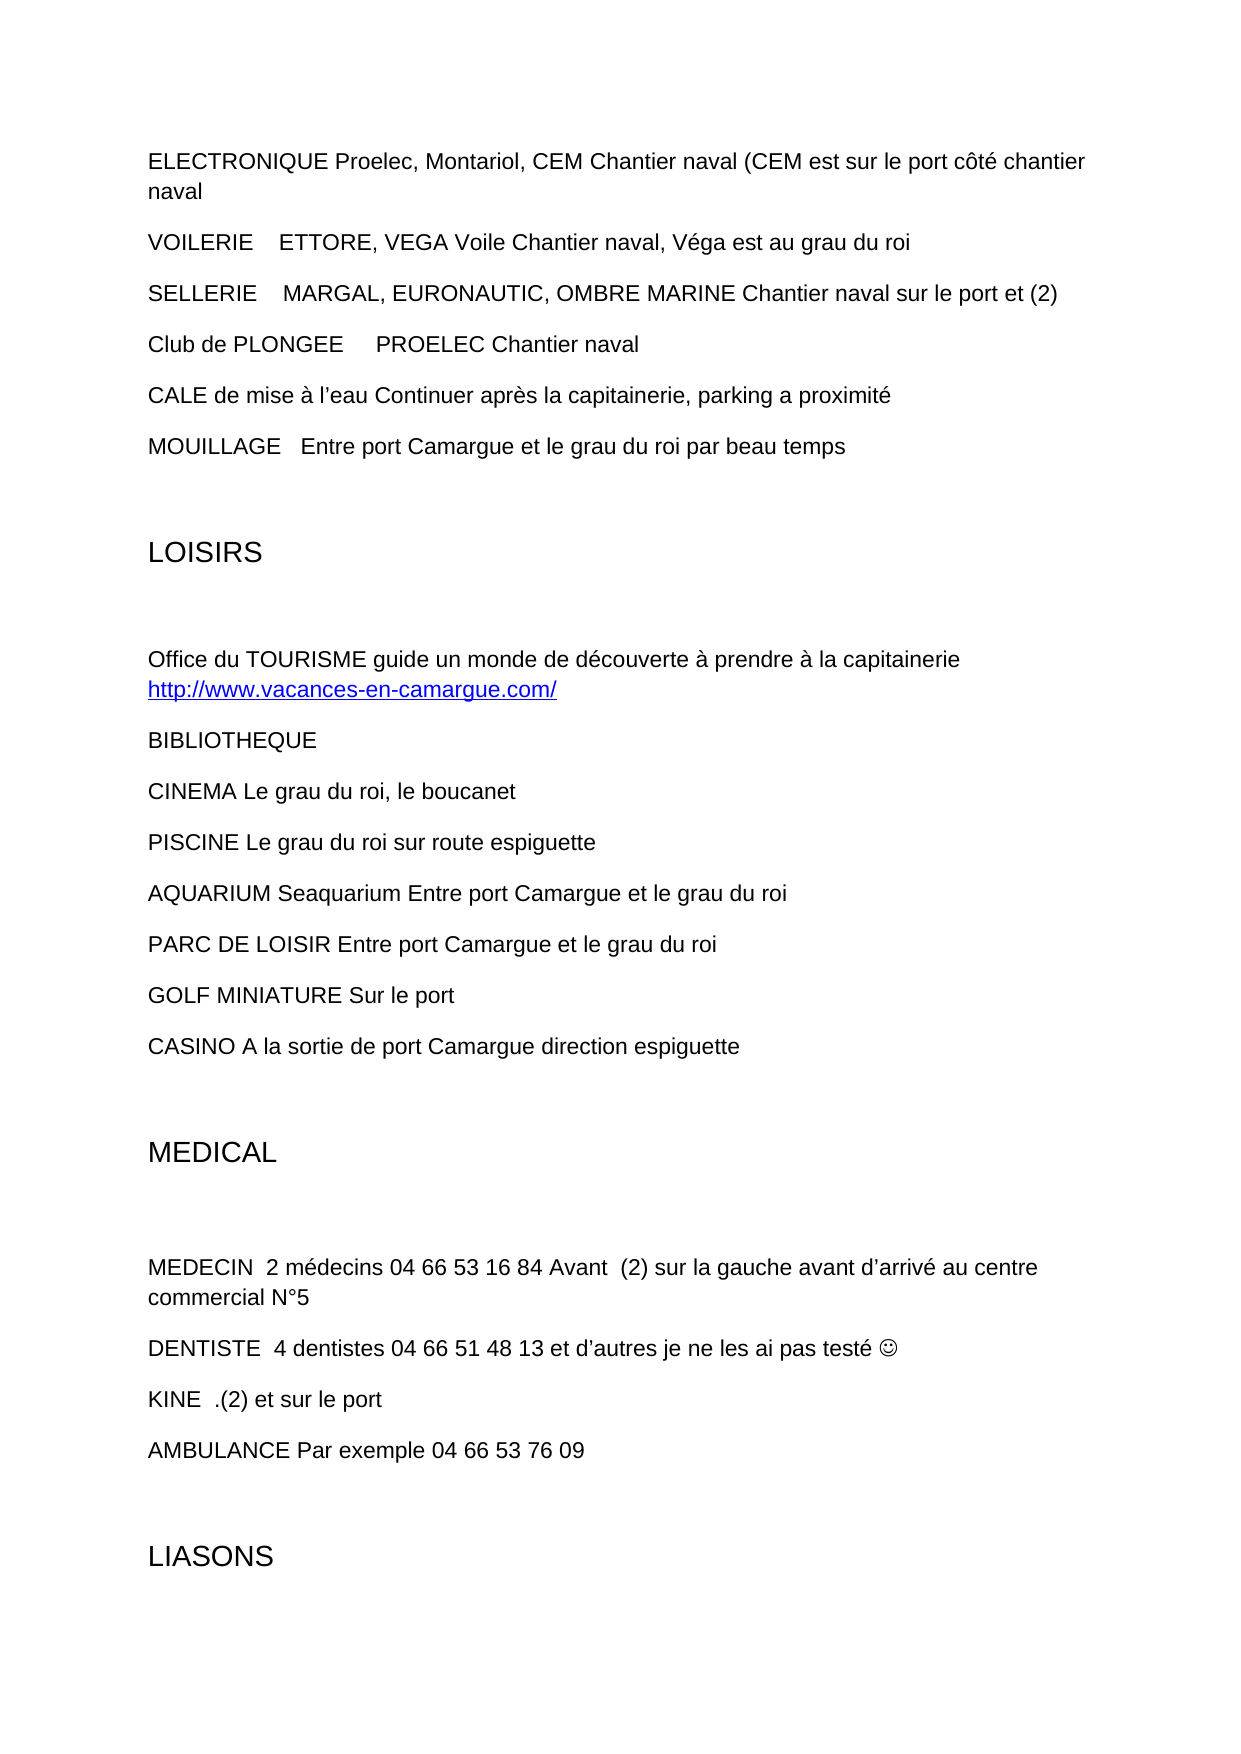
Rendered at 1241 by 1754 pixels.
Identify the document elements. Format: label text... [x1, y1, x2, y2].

text BIBLIOTHEQUE [148, 727, 1093, 753]
text KINE .(2) et sur le port [148, 1386, 1093, 1412]
text Office du TOURISME guide un monde de découverte à prendre à la capitainerie http://www.vacances-en-camargue.com/ [148, 646, 1093, 702]
text CASINO A la sortie de port Camargue direction espiguette [148, 1033, 1093, 1059]
text VOILERIE ETTORE, VEGA Voile Chantier naval, Véga est au grau du roi [148, 229, 1093, 255]
text AQUARIUM Seaquarium Entre port Camargue et le grau du roi [148, 880, 1093, 906]
text SELLERIE MARGAL, EURONAUTIC, OMBRE MARINE Chantier naval sur le port et (2) [148, 280, 1093, 306]
text DENTISTE 4 dentistes 04 66 51 48 13 et d’autres je ne les ai pas testé [148, 1335, 1093, 1361]
text CINEMA Le grau du roi, le boucanet [148, 778, 1093, 804]
text Club de PLONGEE PROELEC Chantier naval [148, 331, 1093, 357]
text CALE de mise à l’eau Continuer après la capitainerie, parking a proximité [148, 382, 1093, 408]
text MEDECIN 2 médecins 04 66 53 16 84 Avant (2) sur la gauche avant d’arrivé au centre commercial N°5 [148, 1254, 1093, 1310]
text AMBULANCE Par exemple 04 66 53 76 09 [148, 1437, 1093, 1463]
text LIASONS [148, 1539, 1093, 1573]
text PARC DE LOISIR Entre port Camargue et le grau du roi [148, 931, 1093, 957]
text MOUILLAGE Entre port Camargue et le grau du roi par beau temps [148, 433, 1093, 459]
text GOLF MINIATURE Sur le port [148, 982, 1093, 1008]
text MEDICAL [148, 1135, 1093, 1169]
text ELECTRONIQUE Proelec, Montariol, CEM Chantier naval (CEM est sur le port côté chantier naval [148, 148, 1093, 204]
text LOISIRS [148, 535, 1093, 569]
text PISCINE Le grau du roi sur route espiguette [148, 829, 1093, 855]
